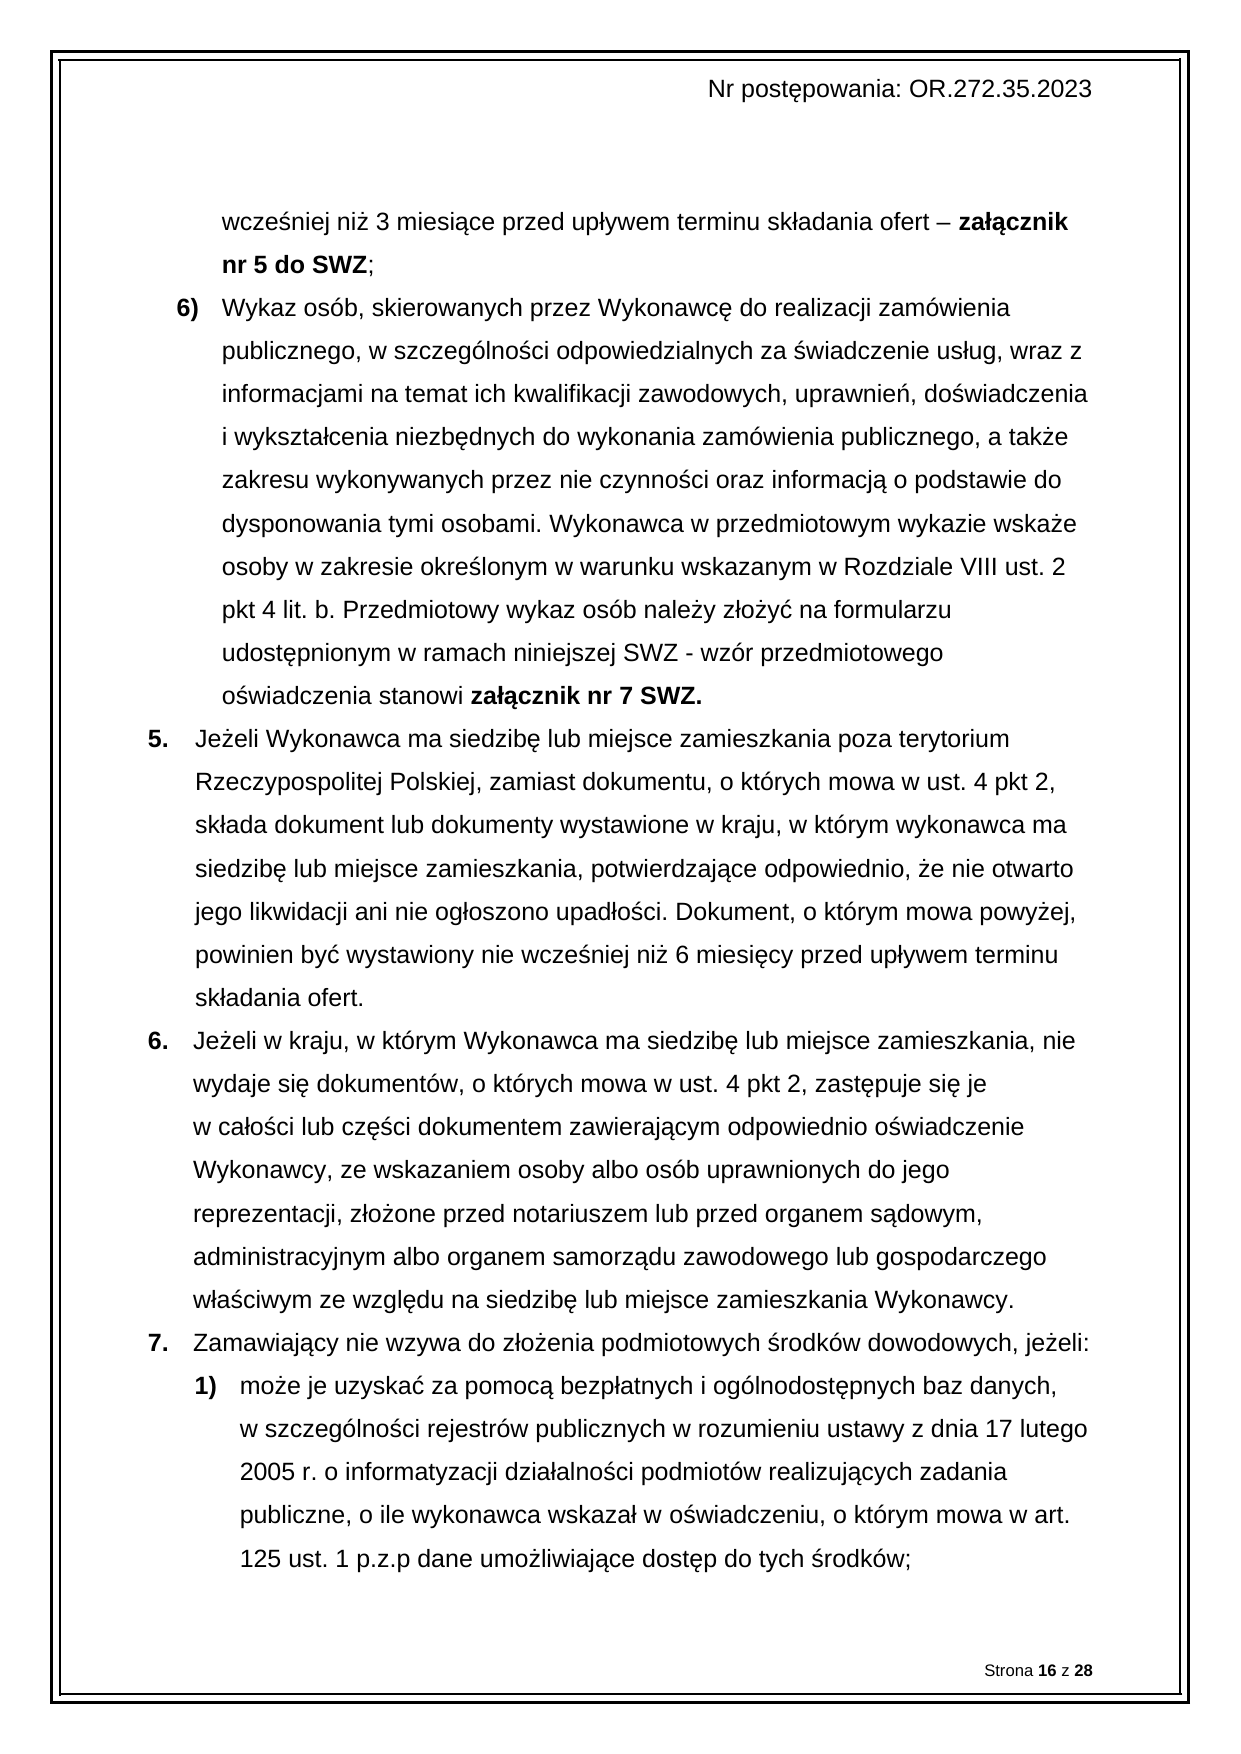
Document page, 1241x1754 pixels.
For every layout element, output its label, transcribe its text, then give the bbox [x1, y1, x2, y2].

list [176, 207, 1092, 279]
list Zamawiający nie wzywa do złożenia podmiotowych środków dowodowych, jeżeli: [148, 1328, 1092, 1357]
list Wykaz osób, skierowanych przez Wykonawcę do realizacji zamówienia publicznego, w szczególności odpowiedzialnych za świadczenie usług, wraz z informacjami na temat ich kwalifikacji zawodowych, uprawnień, doświadczenia i wykształcenia niezbędnych do wykonania zamówienia publicznego, a także zakresu wykonywanych przez nie czynności oraz informacją o podstawie do dysponowania tymi osobami. Wykonawca w przedmiotowym wykazie wskaże osoby w zakresie określonym w warunku wskazanym w Rozdziale VIII ust. 2 pkt 4 lit. b. Przedmiotowy wykaz osób należy złożyć na formularzu udostępnionym w ramach niniejszej SWZ - wzór przedmiotowego oświadczenia stanowi załącznik nr 7 SWZ. [176, 293, 1092, 710]
list 1) może je uzyskać za pomocą bezpłatnych i ogólnodostępnych baz danych, w szczególności rejestrów publicznych w rozumieniu ustawy z dnia 17 lutego 2005 r. o informatyzacji działalności podmiotów realizujących zadania publiczne, o ile wykonawca wskazał w oświadczeniu, o którym mowa w art. 125 ust. 1 p.z.p dane umożliwiające dostęp do tych środków; [194, 1371, 1092, 1572]
list Jeżeli w kraju, w którym Wykonawca ma siedzibę lub miejsce zamieszkania, nie wydaje się dokumentów, o których mowa w ust. 4 pkt 2, zastępuje się je w całości lub części dokumentem zawierającym odpowiednio oświadczenie Wykonawcy, ze wskazaniem osoby albo osób uprawnionych do jego reprezentacji, złożone przed notariuszem lub przed organem sądowym, administracyjnym albo organem samorządu zawodowego lub gospodarczego właściwym ze względu na siedzibę lub miejsce zamieszkania Wykonawcy. [148, 1026, 1092, 1314]
list Jeżeli Wykonawca ma siedzibę lub miejsce zamieszkania poza terytorium Rzeczypospolitej Polskiej, zamiast dokumentu, o których mowa w ust. 4 pkt 2, składa dokument lub dokumenty wystawione w kraju, w którym wykonawca ma siedzibę lub miejsce zamieszkania, potwierdzające odpowiednio, że nie otwarto jego likwidacji ani nie ogłoszono upadłości. Dokument, o którym mowa powyżej, powinien być wystawiony nie wcześniej niż 6 miesięcy przed upływem terminu składania ofert. [148, 724, 1092, 1012]
